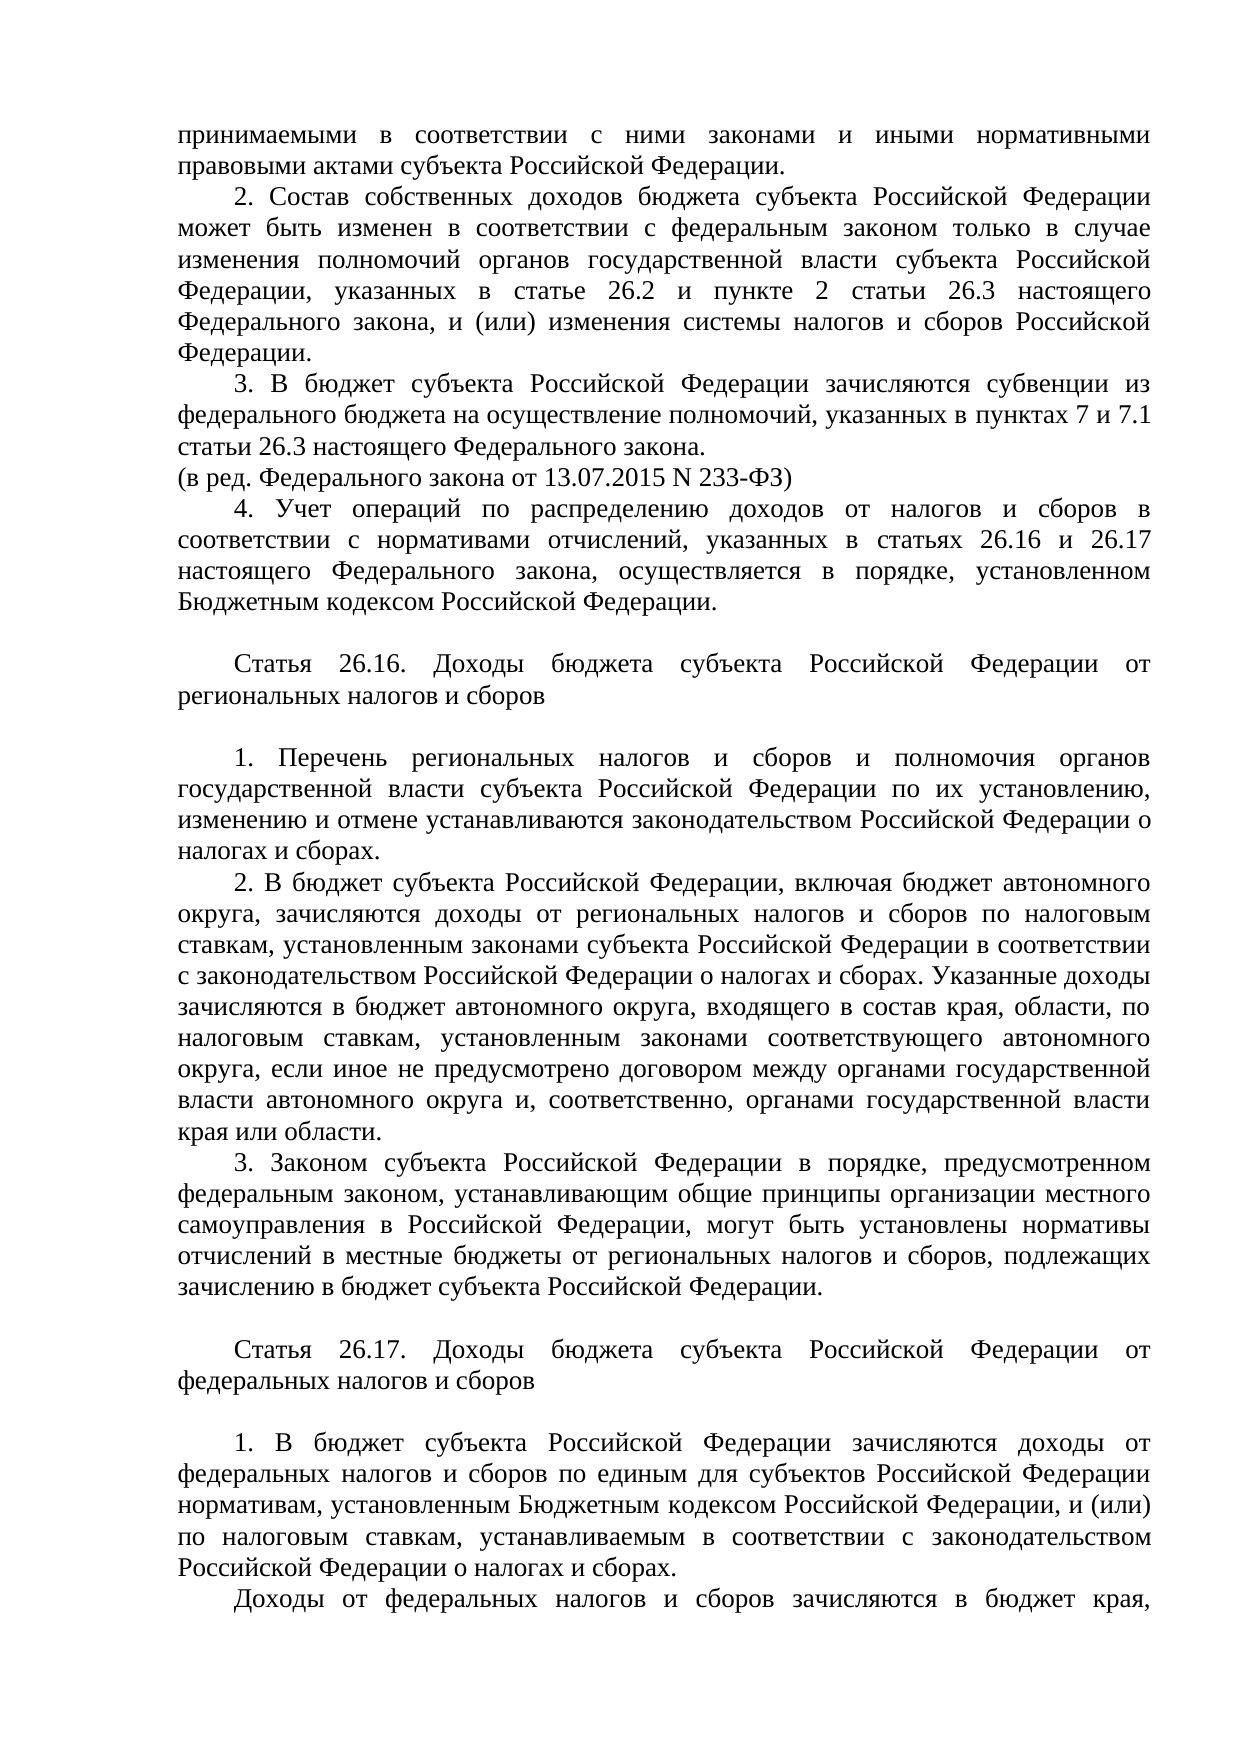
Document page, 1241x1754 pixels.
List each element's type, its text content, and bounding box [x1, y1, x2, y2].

text (в ред. Федерального закона от 13.07.2015 N 233-ФЗ) [177, 461, 1152, 492]
text 4. Учет операций по распределению доходов от налогов и сборов в соответствии с нормативами отчислений, указанных в статьях 26.16 и 26.17 настоящего Федерального закона, осуществляется в порядке, установленном Бюджетным кодексом Российской Федерации. [177, 492, 1152, 616]
text 1. В бюджет субъекта Российской Федерации зачисляются доходы от федеральных налогов и сборов по единым для субъектов Российской Федерации нормативам, установленным Бюджетным кодексом Российской Федерации, и (или) по налоговым ставкам, устанавливаемым в соответствии с законодательством Российской Федерации о налогах и сборах. [177, 1426, 1152, 1582]
text 3. В бюджет субъекта Российской Федерации зачисляются субвенции из федерального бюджета на осуществление полномочий, указанных в пунктах 7 и 7.1 статьи 26.3 настоящего Федерального закона. [177, 367, 1152, 461]
text 2. Состав собственных доходов бюджета субъекта Российской Федерации может быть изменен в соответствии с федеральным законом только в случае изменения полномочий органов государственной власти субъекта Российской Федерации, указанных в статье 26.2 и пункте 2 статьи 26.3 настоящего Федерального закона, и (или) изменения системы налогов и сборов Российской Федерации. [177, 180, 1152, 367]
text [177, 118, 1152, 180]
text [177, 1582, 1152, 1613]
text Статья 26.17. Доходы бюджета субъекта Российской Федерации от федеральных налогов и сборов [177, 1333, 1152, 1395]
text 1. Перечень региональных налогов и сборов и полномочия органов государственной власти субъекта Российской Федерации по их установлению, изменению и отмене устанавливаются законодательством Российской Федерации о налогах и сборах. [177, 741, 1152, 866]
text 3. Законом субъекта Российской Федерации в порядке, предусмотренном федеральным законом, устанавливающим общие принципы организации местного самоуправления в Российской Федерации, могут быть установлены нормативы отчислений в местные бюджеты от региональных налогов и сборов, подлежащих зачислению в бюджет субъекта Российской Федерации. [177, 1146, 1152, 1302]
text Статья 26.16. Доходы бюджета субъекта Российской Федерации от региональных налогов и сборов [177, 648, 1152, 710]
text 2. В бюджет субъекта Российской Федерации, включая бюджет автономного округа, зачисляются доходы от региональных налогов и сборов по налоговым ставкам, установленным законами субъекта Российской Федерации в соответствии с законодательством Российской Федерации о налогах и сборах. Указанные доходы зачисляются в бюджет автономного округа, входящего в состав края, области, по налоговым ставкам, установленным законами соответствующего автономного округа, если иное не предусмотрено договором между органами государственной власти автономного округа и, соответственно, органами государственной власти края или области. [177, 866, 1152, 1146]
